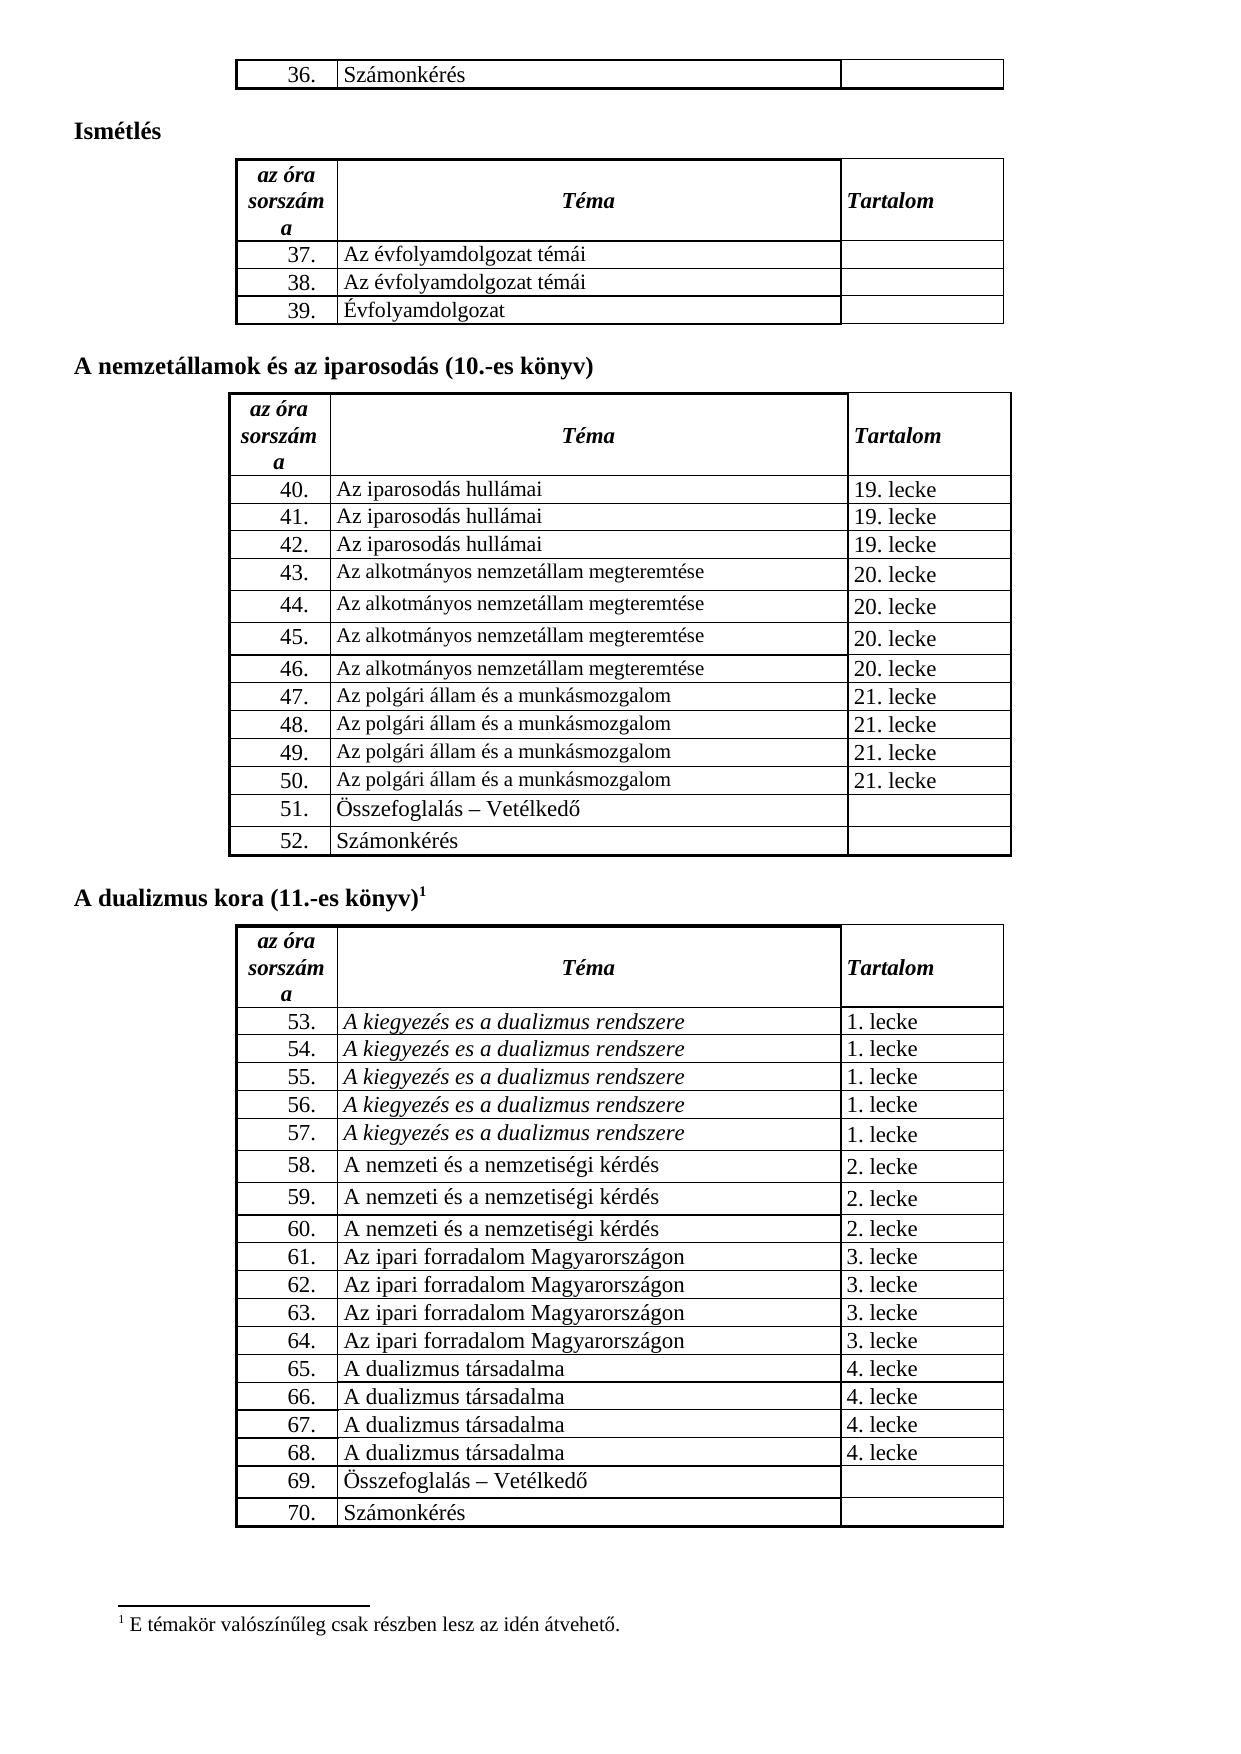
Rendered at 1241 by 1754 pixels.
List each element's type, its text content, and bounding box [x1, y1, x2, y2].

table_cell 2. lecke [842, 1151, 1003, 1182]
text A dualizmus kora (11.-es könyv) [74, 883, 1122, 912]
table_cell 3. lecke [842, 1271, 1003, 1298]
table_cell 4. lecke [842, 1438, 1003, 1465]
table_cell Az iparosodás hullámai [331, 476, 847, 502]
table_cell A kiegyezés es a dualizmus rendszere [338, 1035, 840, 1062]
table_cell 4. lecke [842, 1355, 1003, 1381]
table_cell 21. lecke [849, 711, 1010, 738]
table_cell 20. lecke [849, 591, 1010, 622]
table_cell [238, 1411, 337, 1437]
table_cell A nemzeti és a nemzetiségi kérdés [338, 1183, 840, 1214]
table_cell 20. lecke [849, 655, 1010, 682]
table_cell 2. lecke [842, 1183, 1003, 1214]
table_cell 3. lecke [842, 1327, 1003, 1353]
table_cell 4. lecke [842, 1410, 1003, 1437]
table_cell [238, 1008, 337, 1034]
table_cell [238, 1439, 337, 1465]
table_cell [231, 795, 330, 826]
table_cell Az iparosodás hullámai [331, 531, 847, 558]
table_cell Az alkotmányos nemzetállam megteremtése [331, 559, 847, 590]
table_cell [238, 1151, 337, 1182]
table_cell [231, 656, 330, 682]
table_cell Az alkotmányos nemzetállam megteremtése [331, 623, 847, 654]
table_cell 19. lecke [849, 476, 1010, 502]
table_header Téma [338, 161, 840, 240]
table_header Tartalom [842, 159, 1003, 240]
table_cell [231, 711, 330, 738]
table_cell [849, 795, 1010, 826]
table_cell Az polgári állam és a munkásmozgalom [331, 739, 847, 766]
table_header Téma [338, 928, 840, 1006]
table_cell 20. lecke [849, 623, 1010, 654]
table_cell 4. lecke [842, 1383, 1003, 1409]
table_cell [842, 296, 1003, 323]
table_cell A dualizmus társadalma [338, 1410, 840, 1437]
table_cell [231, 683, 330, 710]
table_cell 21. lecke [849, 683, 1010, 710]
text Ismétlés [74, 116, 1122, 145]
table_cell [238, 1299, 337, 1326]
table_cell [238, 1271, 337, 1298]
table_cell A kiegyezés es a dualizmus rendszere [338, 1008, 840, 1034]
table_cell Számonkérés [338, 1499, 840, 1525]
table_header az óra sorszáma [231, 395, 330, 474]
table_header az óra sorszáma [238, 928, 337, 1006]
table_cell [842, 1466, 1003, 1497]
table_cell Az polgári állam és a munkásmozgalom [331, 711, 847, 738]
table_cell [238, 1383, 337, 1409]
table_cell [231, 531, 330, 558]
table_cell Összefoglalás – Vetélkedő [331, 795, 847, 826]
table_cell 20. lecke [849, 559, 1010, 590]
table_cell Számonkérés [338, 61, 840, 87]
table_cell Az ipari forradalom Magyarországon [338, 1271, 840, 1298]
table_cell [842, 1498, 1003, 1525]
table_cell [238, 1063, 337, 1090]
table_cell [238, 1327, 337, 1353]
table_cell [842, 60, 1003, 87]
table_cell 1. lecke [842, 1119, 1003, 1150]
table_cell Az polgári állam és a munkásmozgalom [331, 767, 847, 793]
table_cell [238, 1183, 337, 1214]
table_cell A kiegyezés es a dualizmus rendszere [338, 1063, 840, 1090]
table_cell [231, 559, 330, 590]
table_cell 3. lecke [842, 1299, 1003, 1326]
table_header Tartalom [842, 925, 1003, 1006]
table_cell Az polgári állam és a munkásmozgalom [331, 683, 847, 710]
text A nemzetállamok és az iparosodás (10.-es könyv) [74, 351, 1122, 380]
table_cell 1. lecke [842, 1063, 1003, 1090]
table_cell [238, 1499, 337, 1525]
table_cell Évfolyamdolgozat [338, 297, 840, 323]
table_cell Összefoglalás – Vetélkedő [338, 1467, 840, 1497]
table_cell [231, 591, 330, 622]
table_cell Az ipari forradalom Magyarországon [338, 1299, 840, 1326]
table_cell [842, 241, 1003, 268]
table_cell Számonkérés [331, 827, 847, 853]
table_cell [231, 739, 330, 766]
table_cell [231, 827, 330, 853]
table_cell A nemzeti és a nemzetiségi kérdés [338, 1151, 840, 1182]
table_cell [238, 61, 337, 87]
table_cell [842, 269, 1003, 295]
table_cell 1. lecke [842, 1035, 1003, 1062]
table_cell A dualizmus társadalma [338, 1383, 840, 1409]
table_cell [238, 1216, 337, 1242]
table_cell [238, 1035, 337, 1062]
table_cell [238, 1467, 337, 1497]
table_cell Az évfolyamdolgozat témái [338, 269, 840, 295]
table_cell A nemzeti és a nemzetiségi kérdés [338, 1216, 840, 1242]
table_cell [238, 1091, 337, 1118]
table_cell [238, 269, 337, 295]
table_cell A kiegyezés es a dualizmus rendszere [338, 1119, 840, 1150]
table_cell 21. lecke [849, 739, 1010, 766]
table_cell Az ipari forradalom Magyarországon [338, 1327, 840, 1353]
table_cell 1. lecke [842, 1008, 1003, 1034]
table_cell [231, 504, 330, 530]
table_cell 19. lecke [849, 531, 1010, 558]
table_cell Az alkotmányos nemzetállam megteremtése [331, 591, 847, 622]
table_cell 21. lecke [849, 767, 1010, 793]
table_cell [231, 767, 330, 793]
table_cell [238, 242, 337, 268]
table_header az óra sorszáma [238, 161, 337, 240]
table_cell [238, 1119, 337, 1150]
table_cell Az iparosodás hullámai [331, 504, 847, 530]
table_cell A dualizmus társadalma [338, 1355, 840, 1381]
table_header Téma [331, 395, 847, 474]
table_cell [849, 827, 1010, 853]
table_cell A kiegyezés es a dualizmus rendszere [338, 1091, 840, 1118]
table_cell Az évfolyamdolgozat témái [338, 242, 840, 268]
table_header Tartalom [849, 393, 1010, 474]
table_cell [231, 476, 330, 502]
table_cell Az alkotmányos nemzetállam megteremtése [331, 656, 847, 682]
table_cell 2. lecke [842, 1215, 1003, 1242]
table_cell 19. lecke [849, 504, 1010, 530]
table_cell 1. lecke [842, 1091, 1003, 1118]
table_cell [231, 623, 330, 654]
table_cell Az ipari forradalom Magyarországon [338, 1243, 840, 1270]
table_cell [238, 1243, 337, 1270]
table_cell [238, 1355, 337, 1381]
table_cell [238, 297, 337, 323]
table_cell A dualizmus társadalma [338, 1438, 840, 1465]
table_cell 3. lecke [842, 1243, 1003, 1270]
